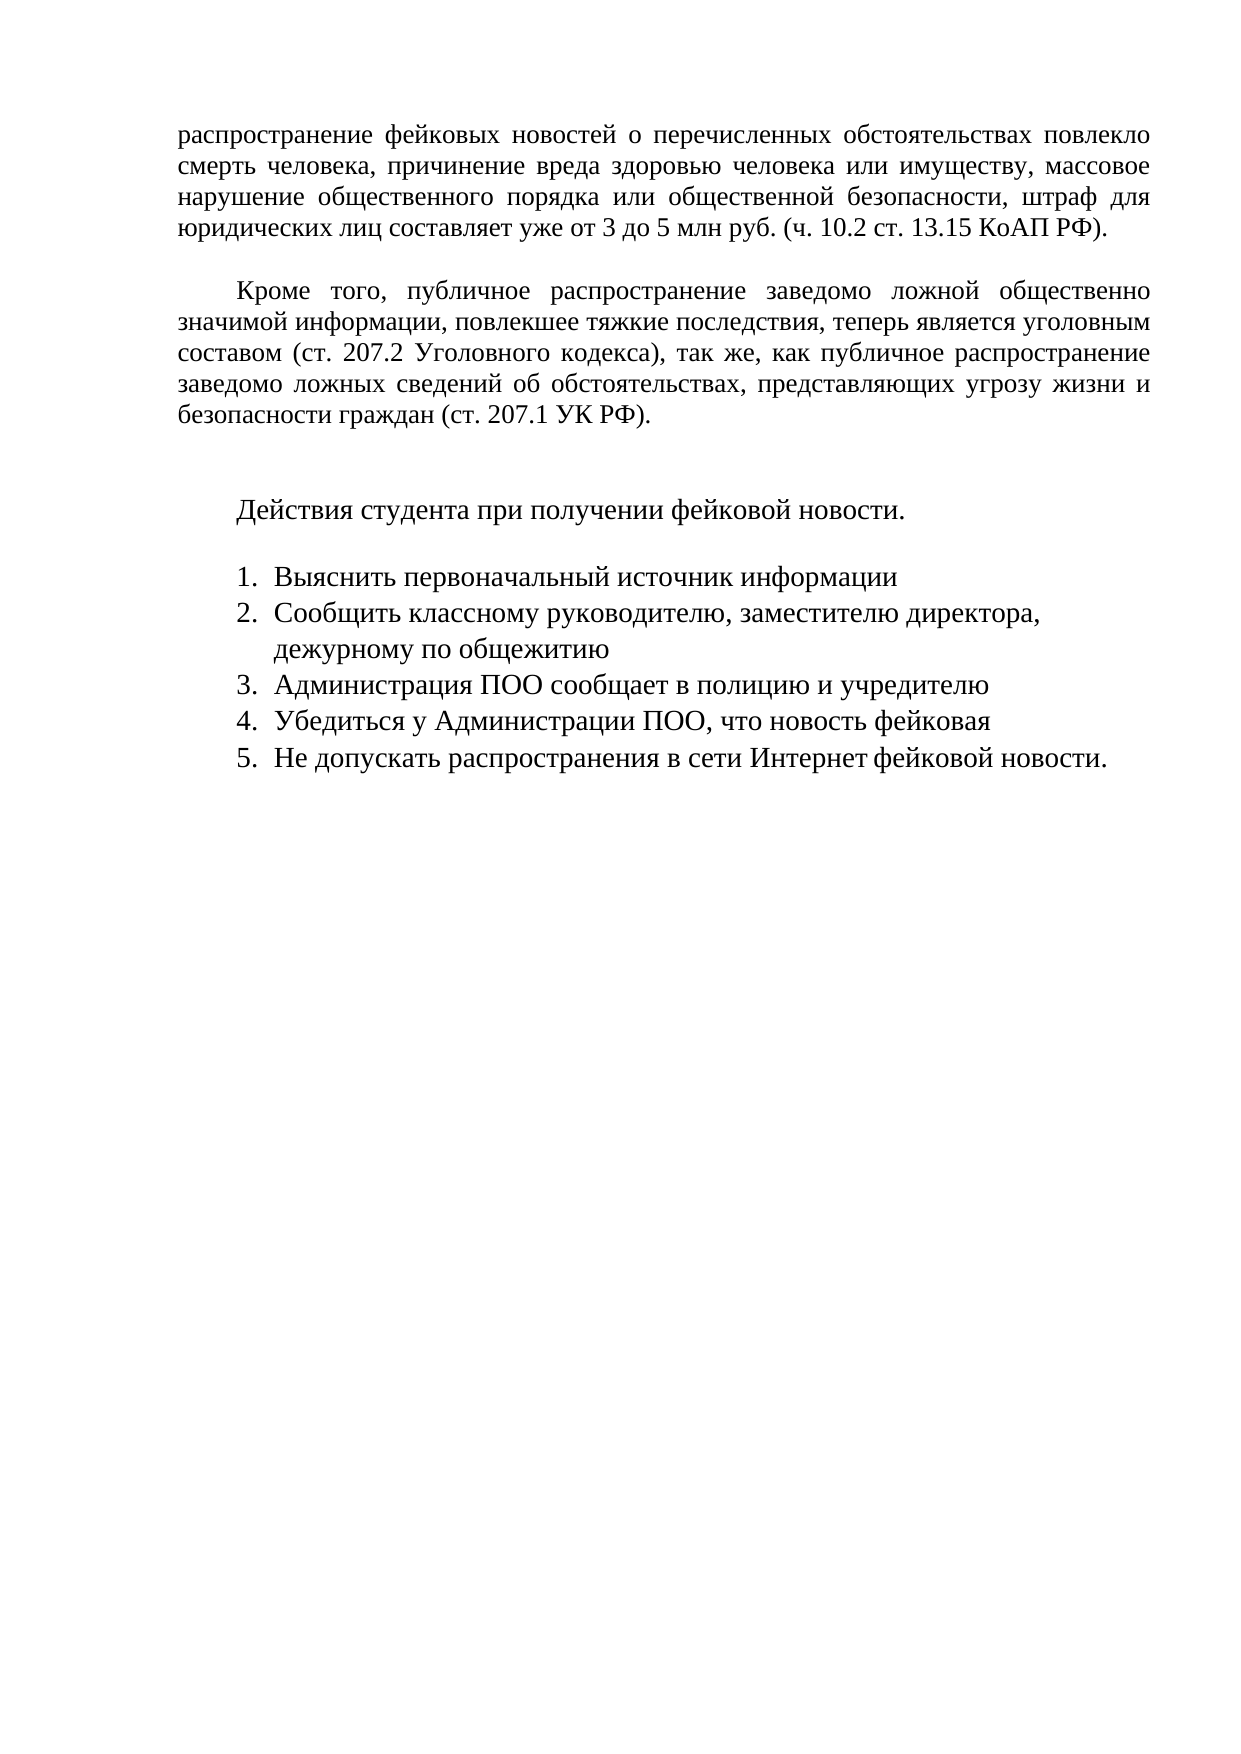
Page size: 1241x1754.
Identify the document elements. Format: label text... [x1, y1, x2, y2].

list Администрация ПОО сообщает в полицию и учредителю [236, 667, 1152, 701]
list Выяснить первоначальный источник информации [236, 559, 1152, 592]
list Убедиться у Администрации ПОО, что новость фейковая [236, 703, 1152, 737]
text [177, 118, 1152, 243]
text Действия студента при получении фейковой новости. [177, 492, 1152, 525]
text Кроме того, публичное распространение заведомо ложной общественно значимой информации, повлекшее тяжкие последствия, теперь является уголовным составом (ст. 207.2 Уголовного кодекса), так же, как публичное распространение заведомо ложных сведений об обстоятельствах, представляющих угрозу жизни и безопасности граждан (ст. 207.1 УК РФ). [177, 274, 1152, 429]
list Сообщить классному руководителю, заместителю директора, дежурному по общежитию [236, 595, 1152, 665]
list Не допускать распространения в сети Интернет фейковой новости. [236, 740, 1152, 773]
